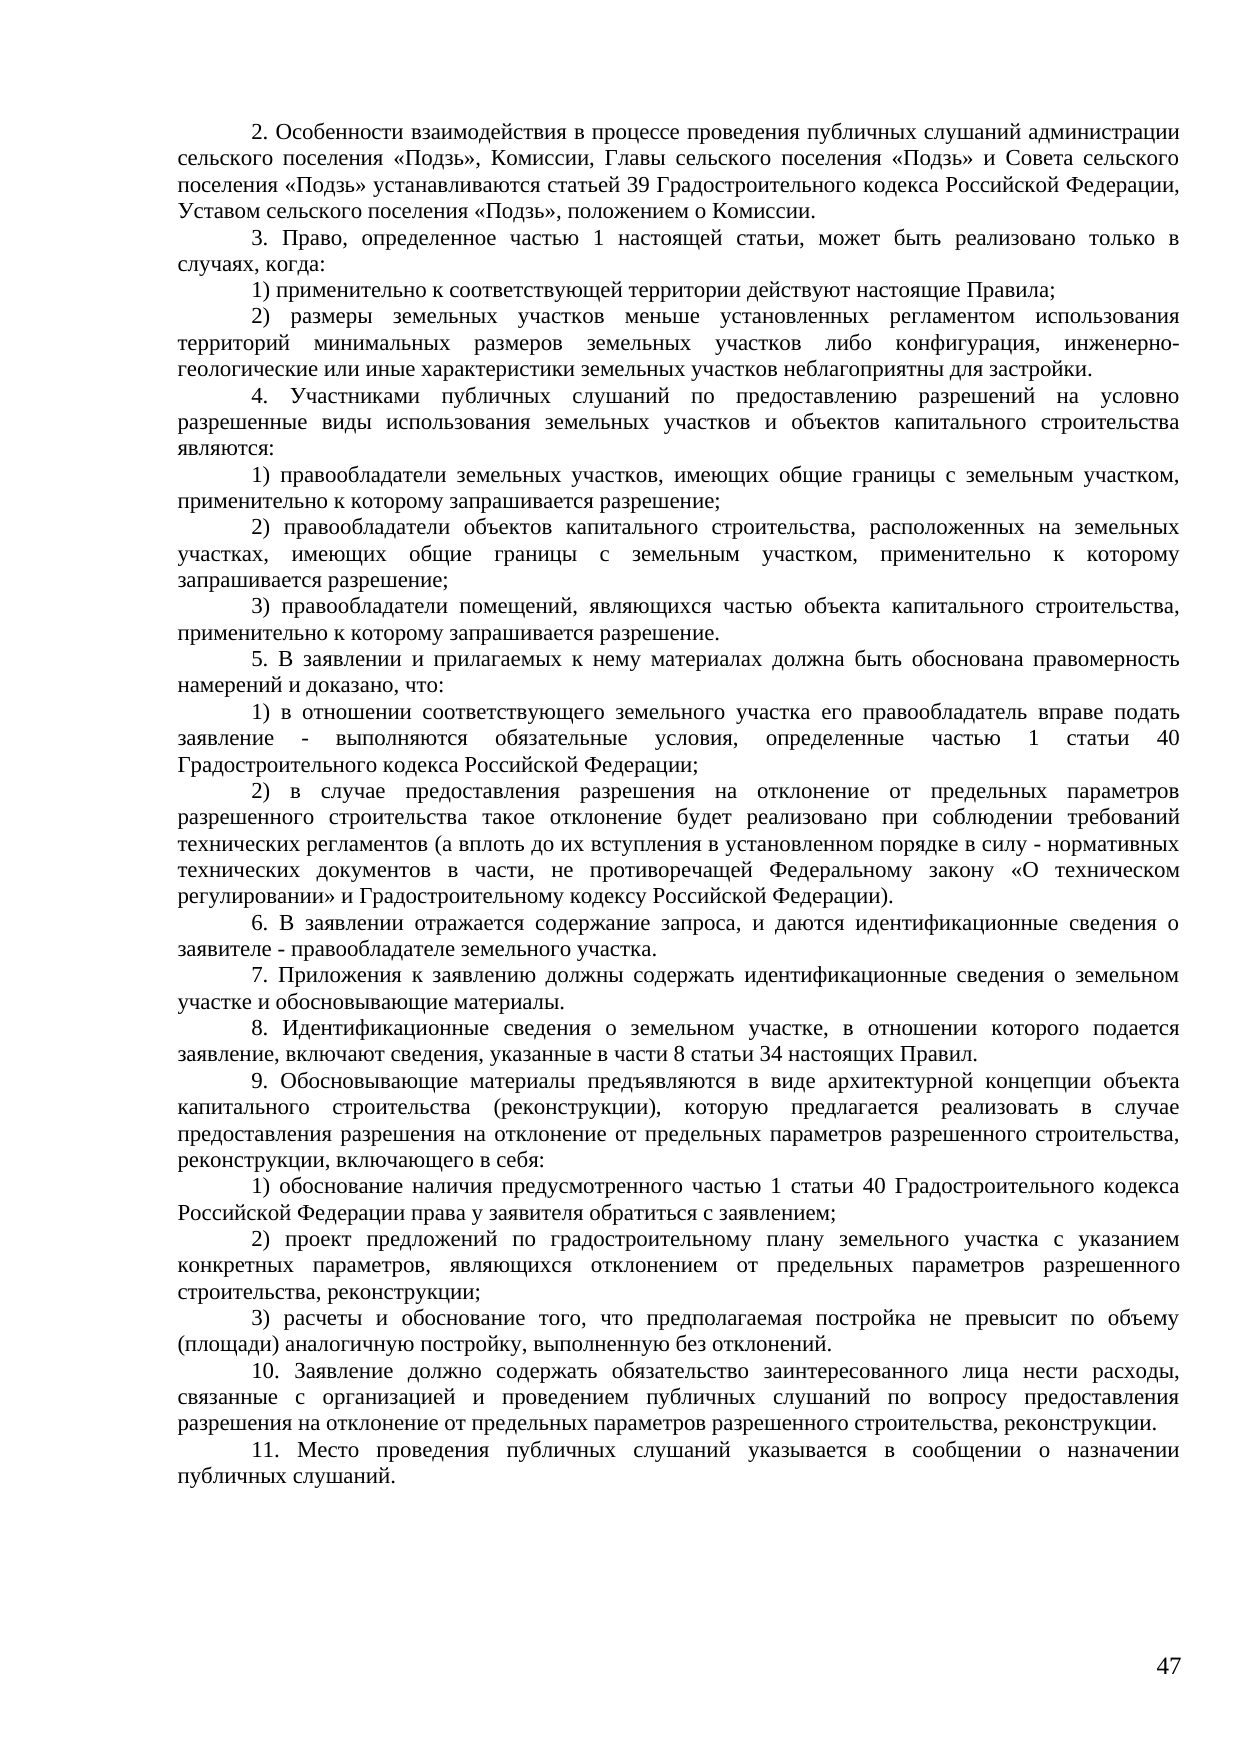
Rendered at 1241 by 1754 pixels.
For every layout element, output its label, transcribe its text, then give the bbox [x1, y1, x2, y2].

text 11. Место проведения публичных слушаний указывается в сообщении о назначении публичных слушаний. [177, 1436, 1181, 1488]
text 1) в отношении соответствующего земельного участка его правообладатель вправе подать заявление - выполняются обязательные условия, определенные частью 1 статьи 40 Градостроительного кодекса Российской Федерации; [177, 698, 1181, 777]
text 2) правообладатели объектов капитального строительства, расположенных на земельных участках, имеющих общие границы с земельным участком, применительно к которому запрашивается разрешение; [177, 513, 1181, 592]
text 1) обоснование наличия предусмотренного частью 1 статьи 40 Градостроительного кодекса Российской Федерации права у заявителя обратиться с заявлением; [177, 1172, 1181, 1225]
text 2) размеры земельных участков меньше установленных регламентом использования территорий минимальных размеров земельных участков либо конфигурация, инженерно-геологические или иные характеристики земельных участков неблагоприятны для застройки. [177, 303, 1181, 382]
text 5. В заявлении и прилагаемых к нему материалах должна быть обоснована правомерность намерений и доказано, что: [177, 645, 1181, 698]
text 3. Право, определенное частью 1 настоящей статьи, может быть реализовано только в случаях, когда: [177, 223, 1181, 276]
text 4. Участниками публичных слушаний по предоставлению разрешений на условно разрешенные виды использования земельных участков и объектов капитального строительства являются: [177, 382, 1181, 461]
text 2. Особенности взаимодействия в процессе проведения публичных слушаний администрации сельского поселения «Подзь», Комиссии, Главы сельского поселения «Подзь» и Совета сельского поселения «Подзь» устанавливаются статьей 39 Градостроительного кодекса Российской Федерации, Уставом сельского поселения «Подзь», положением о Комиссии. [177, 118, 1181, 223]
text 2) проект предложений по градостроительному плану земельного участка с указанием конкретных параметров, являющихся отклонением от предельных параметров разрешенного строительства, реконструкции; [177, 1225, 1181, 1304]
text 1) правообладатели земельных участков, имеющих общие границы с земельным участком, применительно к которому запрашивается разрешение; [177, 461, 1181, 513]
text 1) применительно к соответствующей территории действуют настоящие Правила; [177, 276, 1181, 303]
text 7. Приложения к заявлению должны содержать идентификационные сведения о земельном участке и обосновывающие материалы. [177, 961, 1181, 1014]
text 2) в случае предоставления разрешения на отклонение от предельных параметров разрешенного строительства такое отклонение будет реализовано при соблюдении требований технических регламентов (а вплоть до их вступления в установленном порядке в силу - нормативных технических документов в части, не противоречащей Федеральному закону «О техническом регулировании» и Градостроительному кодексу Российской Федерации). [177, 777, 1181, 909]
text 6. В заявлении отражается содержание запроса, и даются идентификационные сведения о заявителе - правообладателе земельного участка. [177, 909, 1181, 961]
text 3) правообладатели помещений, являющихся частью объекта капитального строительства, применительно к которому запрашивается разрешение. [177, 592, 1181, 645]
text 10. Заявление должно содержать обязательство заинтересованного лица нести расходы, связанные с организацией и проведением публичных слушаний по вопросу предоставления разрешения на отклонение от предельных параметров разрешенного строительства, реконструкции. [177, 1357, 1181, 1436]
text 9. Обосновывающие материалы предъявляются в виде архитектурной концепции объекта капитального строительства (реконструкции), которую предлагается реализовать в случае предоставления разрешения на отклонение от предельных параметров разрешенного строительства, реконструкции, включающего в себя: [177, 1067, 1181, 1172]
text 3) расчеты и обоснование того, что предполагаемая постройка не превысит по объему (площади) аналогичную постройку, выполненную без отклонений. [177, 1304, 1181, 1357]
text 8. Идентификационные сведения о земельном участке, в отношении которого подается заявление, включают сведения, указанные в части 8 статьи 34 настоящих Правил. [177, 1014, 1181, 1067]
